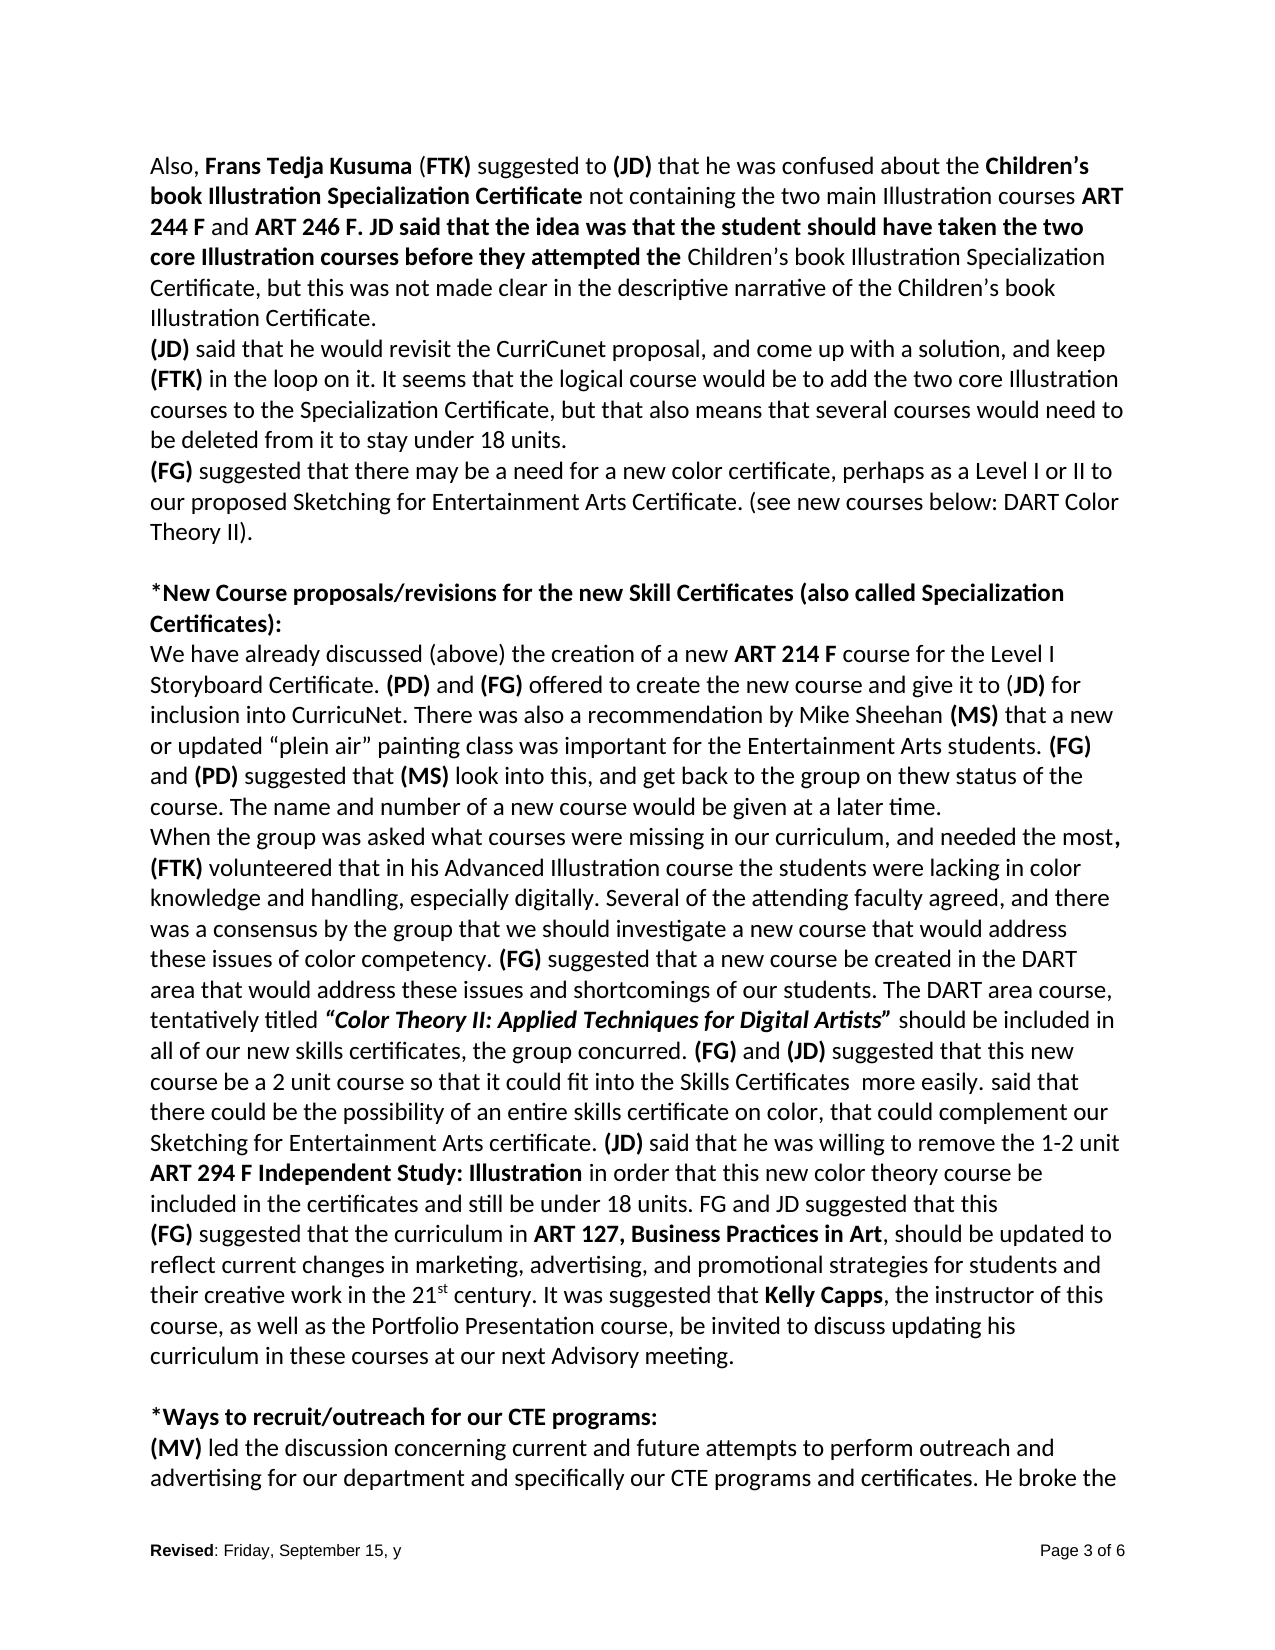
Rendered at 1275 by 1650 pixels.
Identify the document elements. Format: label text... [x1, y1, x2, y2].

text When the group was asked what courses were missing in our curriculum, and needed the most, (FTK) volunteered that in his Advanced Illustration course the students were lacking in color knowledge and handling, especially digitally. Several of the attending faculty agreed, and there was a consensus by the group that we should investigate a new course that would address these issues of color competency. (FG) suggested that a new course be created in the DART area that would address these issues and shortcomings of our students. The DART area course, tentatively titled “Color Theory II: Applied Techniques for Digital Artists” should be included in all of our new skills certificates, the group concurred. (FG) and (JD) suggested that this new course be a 2 unit course so that it could fit into the Skills Certificates more easily. said that there could be the possibility of an entire skills certificate on color, that could complement our Sketching for Entertainment Arts certificate. (JD) said that he was willing to remove the 1-2 unit ART 294 F Independent Study: Illustration in order that this new color theory course be included in the certificates and still be under 18 units. FG and JD suggested that this [150, 821, 1125, 1218]
text (JD) said that he would revisit the CurriCunet proposal, and come up with a solution, and keep (FTK) in the loop on it. It seems that the logical course would be to add the two core Illustration courses to the Specialization Certificate, but that also means that several courses would need to be deleted from it to stay under 18 units. [150, 333, 1125, 455]
text We have already discussed (above) the creation of a new ART 214 F course for the Level I Storyboard Certificate. (PD) and (FG) offered to create the new course and give it to (JD) for inclusion into CurricuNet. There was also a recommendation by Mike Sheehan (MS) that a new or updated “plein air” painting class was important for the Entertainment Arts students. (FG) and (PD) suggested that (MS) look into this, and get back to the group on thew status of the course. The name and number of a new course would be given at a later time. [150, 638, 1125, 821]
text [150, 1432, 1125, 1493]
text (FG) suggested that the curriculum in ART 127, Business Practices in Art, should be updated to reflect current changes in marketing, advertising, and promotional strategies for students and their creative work in the 21st century. It was suggested that Kelly Capps, the instructor of this course, as well as the Portfolio Presentation course, be invited to discuss updating his curriculum in these courses at our next Advisory meeting. [150, 1218, 1125, 1371]
text *Ways to recruit/outreach for our CTE programs: [150, 1401, 1125, 1432]
text (FG) suggested that there may be a need for a new color certificate, perhaps as a Level I or II to our proposed Sketching for Entertainment Arts Certificate. (see new courses below: DART Color Theory II). [150, 455, 1125, 547]
text Also, Frans Tedja Kusuma (FTK) suggested to (JD) that he was confused about the Children’s book Illustration Specialization Certificate not containing the two main Illustration courses ART 244 F and ART 246 F. JD said that the idea was that the student should have taken the two core Illustration courses before they attempted the Children’s book Illustration Specialization Certificate, but this was not made clear in the descriptive narrative of the Children’s book Illustration Certificate. [150, 150, 1125, 333]
text *New Course proposals/revisions for the new Skill Certificates (also called Specialization Certificates): [150, 577, 1125, 638]
